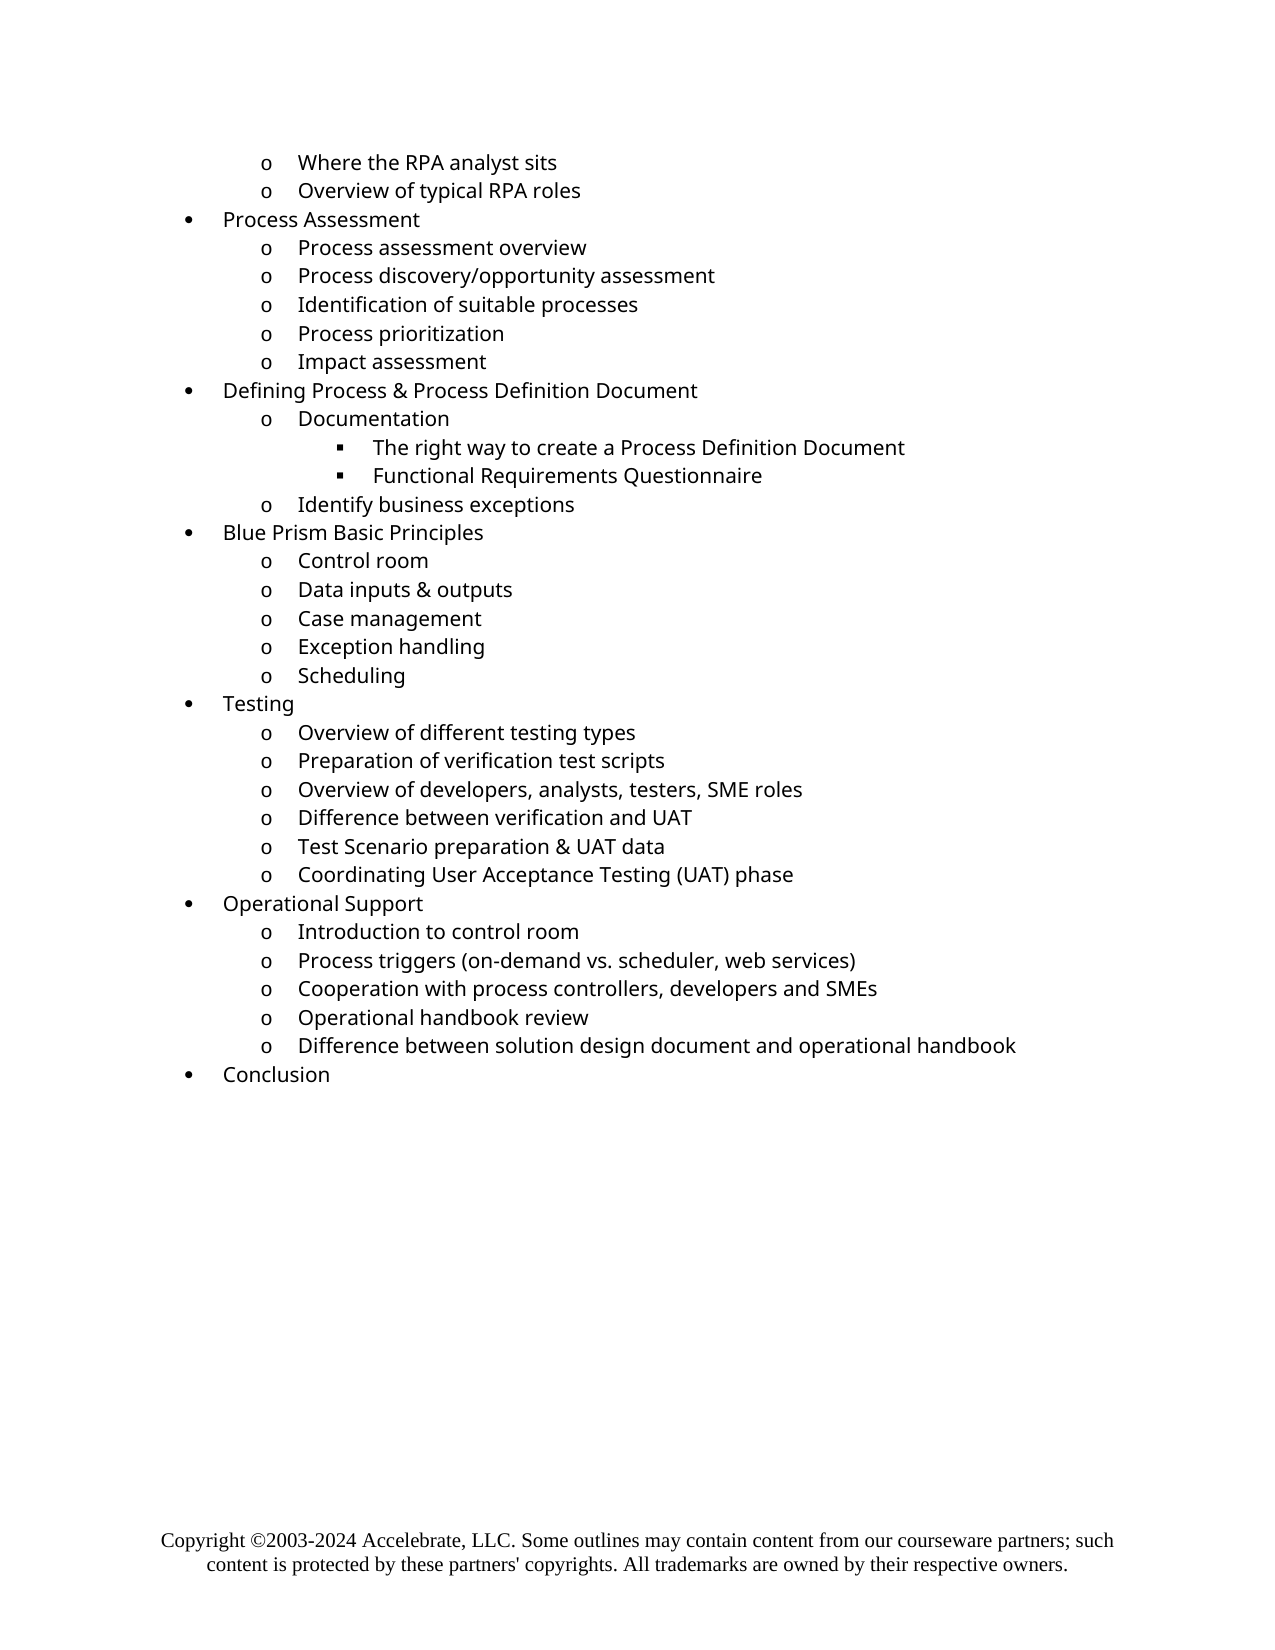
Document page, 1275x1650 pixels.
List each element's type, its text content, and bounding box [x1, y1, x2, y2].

list Overview of different testing types [260, 718, 1127, 746]
list Cooperation with process controllers, developers and SMEs [260, 974, 1127, 1003]
list Process Assessment [185, 205, 1127, 233]
list Functional Requirements Questionnaire [335, 461, 1127, 490]
list Overview of developers, analysts, testers, SME roles [260, 775, 1127, 803]
list Testing [185, 689, 1127, 718]
list Impact assessment [260, 347, 1127, 376]
list Case management [260, 604, 1127, 632]
list Coordinating User Acceptance Testing (UAT) phase [260, 861, 1127, 889]
list The right way to create a Process Definition Document [335, 433, 1127, 461]
list Introduction to control room [260, 917, 1127, 946]
list Operational Support [185, 889, 1127, 917]
list Process assessment overview [260, 233, 1127, 262]
list Overview of typical RPA roles [260, 176, 1127, 205]
list Process triggers (on-demand vs. scheduler, web services) [260, 946, 1127, 974]
list Operational handbook review [260, 1003, 1127, 1032]
list Exception handling [260, 632, 1127, 661]
list Difference between solution design document and operational handbook [260, 1032, 1127, 1060]
list Data inputs & outputs [260, 575, 1127, 604]
list Process discovery/opportunity assessment [260, 262, 1127, 290]
list Control room [260, 547, 1127, 575]
list Preparation of verification test scripts [260, 746, 1127, 775]
list Difference between verification and UAT [260, 803, 1127, 832]
list Documentation [260, 404, 1127, 433]
list Defining Process & Process Definition Document [185, 376, 1127, 404]
list Process prioritization [260, 319, 1127, 347]
list Test Scenario preparation & UAT data [260, 832, 1127, 861]
list Identify business exceptions [260, 490, 1127, 518]
list Scheduling [260, 661, 1127, 689]
list Where the RPA analyst sits [260, 148, 1127, 176]
list Identification of suitable processes [260, 290, 1127, 319]
list Blue Prism Basic Principles [185, 518, 1127, 547]
list Conclusion [185, 1060, 1127, 1089]
